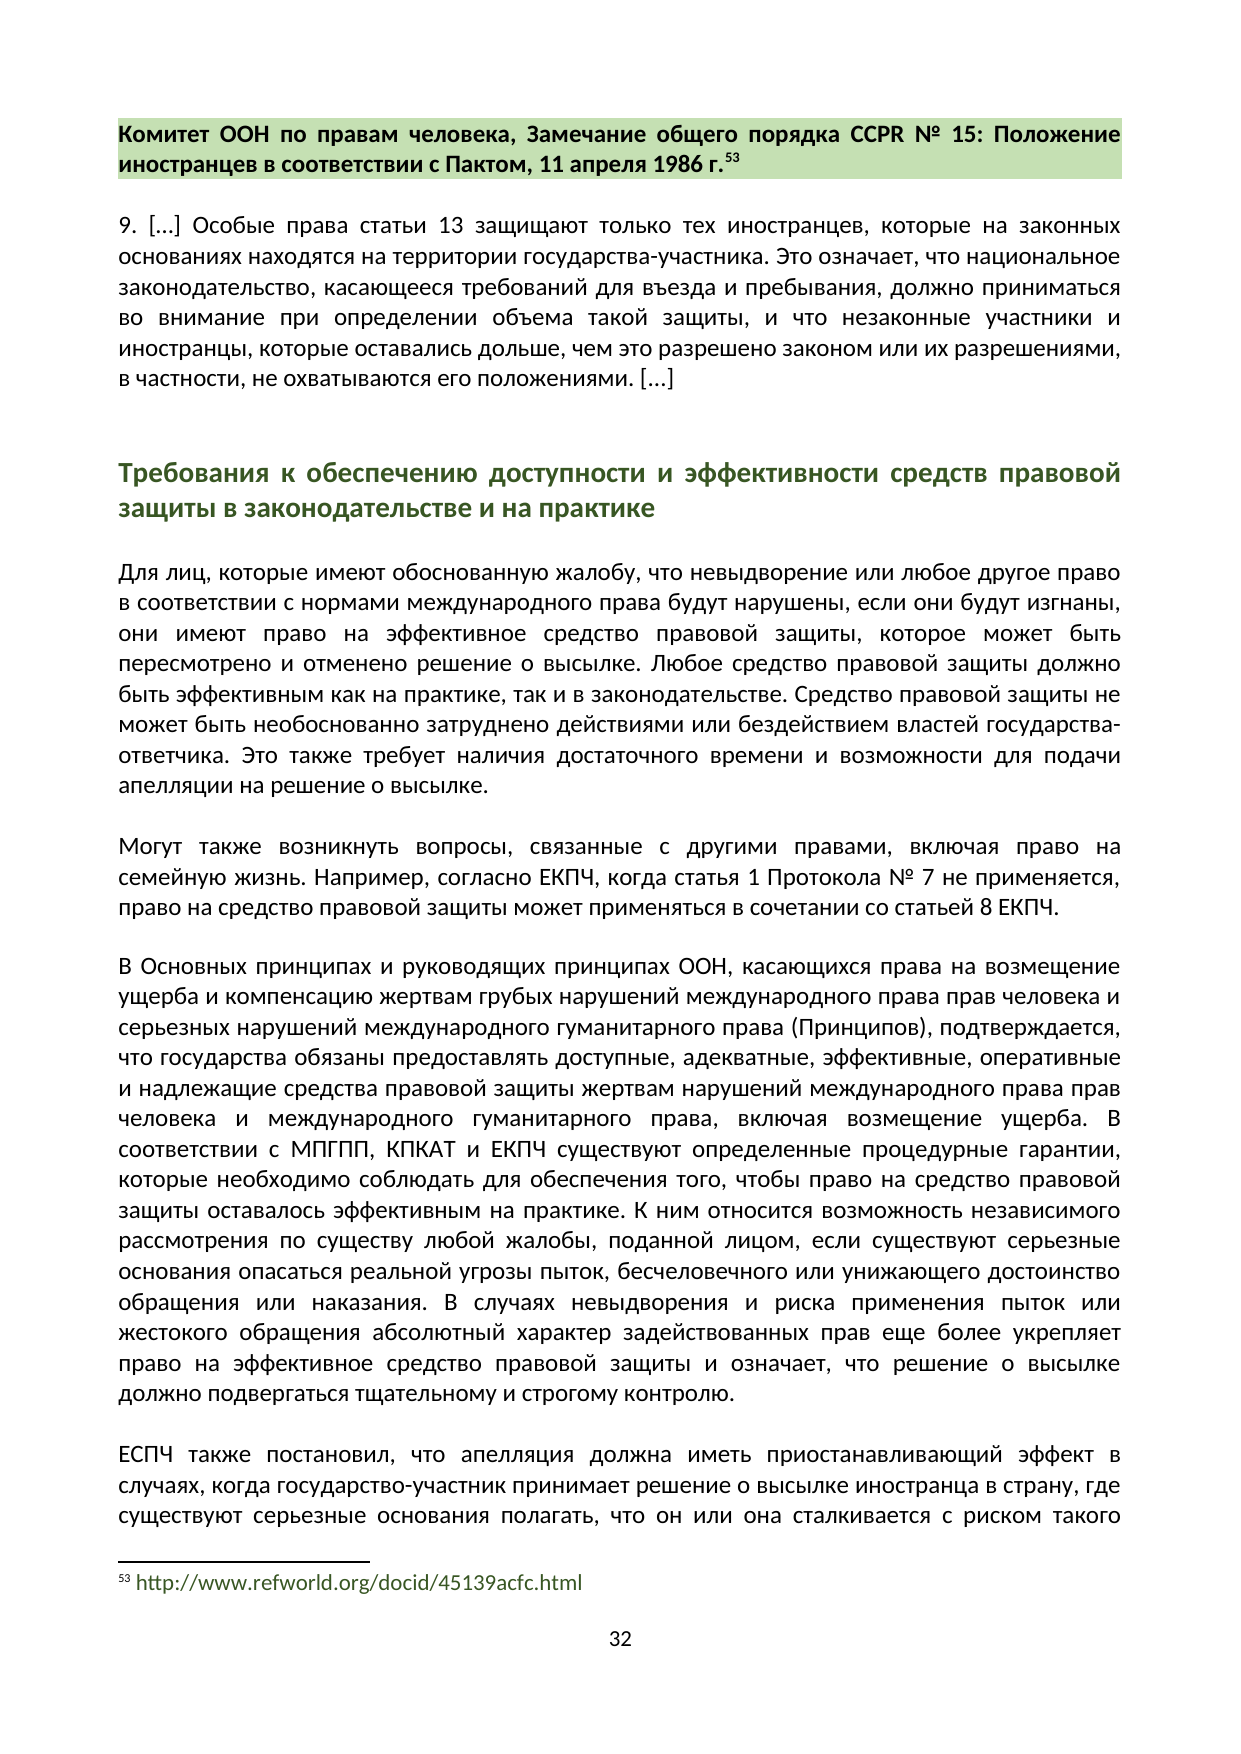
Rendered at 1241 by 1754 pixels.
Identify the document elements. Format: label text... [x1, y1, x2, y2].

text Комитет ООН по правам человека, Замечание общего порядка CCPR № 15: Положение иностранцев в соответствии с Пактом, 11 апреля 1986 г. [118, 118, 1122, 179]
text Требования к обеспечению доступности и эффективности средств правовой защиты в законодательстве и на практике [118, 454, 1122, 525]
text 9. […] Особые права статьи 13 защищают только тех иностранцев, которые на законных основаниях находятся на территории государства-участника. Это означает, что национальное законодательство, касающееся требований для въезда и пребывания, должно приниматься во внимание при определении объема такой защиты, и что незаконные участники и иностранцы, которые оставались дольше, чем это разрешено законом или их разрешениями, в частности, не охватываются его положениями. [...] [118, 210, 1122, 393]
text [118, 1438, 1122, 1530]
text Могут также возникнуть вопросы, связанные с другими правами, включая право на семейную жизнь. Например, согласно ЕКПЧ, когда статья 1 Протокола № 7 не применяется, право на средство правовой защиты может применяться в сочетании со статьей 8 ЕКПЧ. [118, 830, 1122, 922]
text В Основных принципах и руководящих принципах ООН, касающихся права на возмещение ущерба и компенсацию жертвам грубых нарушений международного права прав человека и серьезных нарушений международного гуманитарного права (Принципов), подтверждается, что государства обязаны предоставлять доступные, адекватные, эффективные, оперативные и надлежащие средства правовой защиты жертвам нарушений международного права прав человека и международного гуманитарного права, включая возмещение ущерба. В соответствии с МПГПП, КПКАТ и ЕКПЧ существуют определенные процедурные гарантии, которые необходимо соблюдать для обеспечения того, чтобы право на средство правовой защиты оставалось эффективным на практике. К ним относится возможность независимого рассмотрения по существу любой жалобы, поданной лицом, если существуют серьезные основания опасаться реальной угрозы пыток, бесчеловечного или унижающего достоинство обращения или наказания. В случаях невыдворения и риска применения пыток или жестокого обращения абсолютный характер задействованных прав еще более укрепляет право на эффективное средство правовой защиты и означает, что решение о высылке должно подвергаться тщательному и строгому контролю. [118, 950, 1122, 1408]
text Для лиц, которые имеют обоснованную жалобу, что невыдворение или любое другое право в соответствии с нормами международного права будут нарушены, если они будут изгнаны, они имеют право на эффективное средство правовой защиты, которое может быть пересмотрено и отменено решение о высылке. Любое средство правовой защиты должно быть эффективным как на практике, так и в законодательстве. Средство правовой защиты не может быть необоснованно затруднено действиями или бездействием властей государства-ответчика. Это также требует наличия достаточного времени и возможности для подачи апелляции на решение о высылке. [118, 556, 1122, 800]
